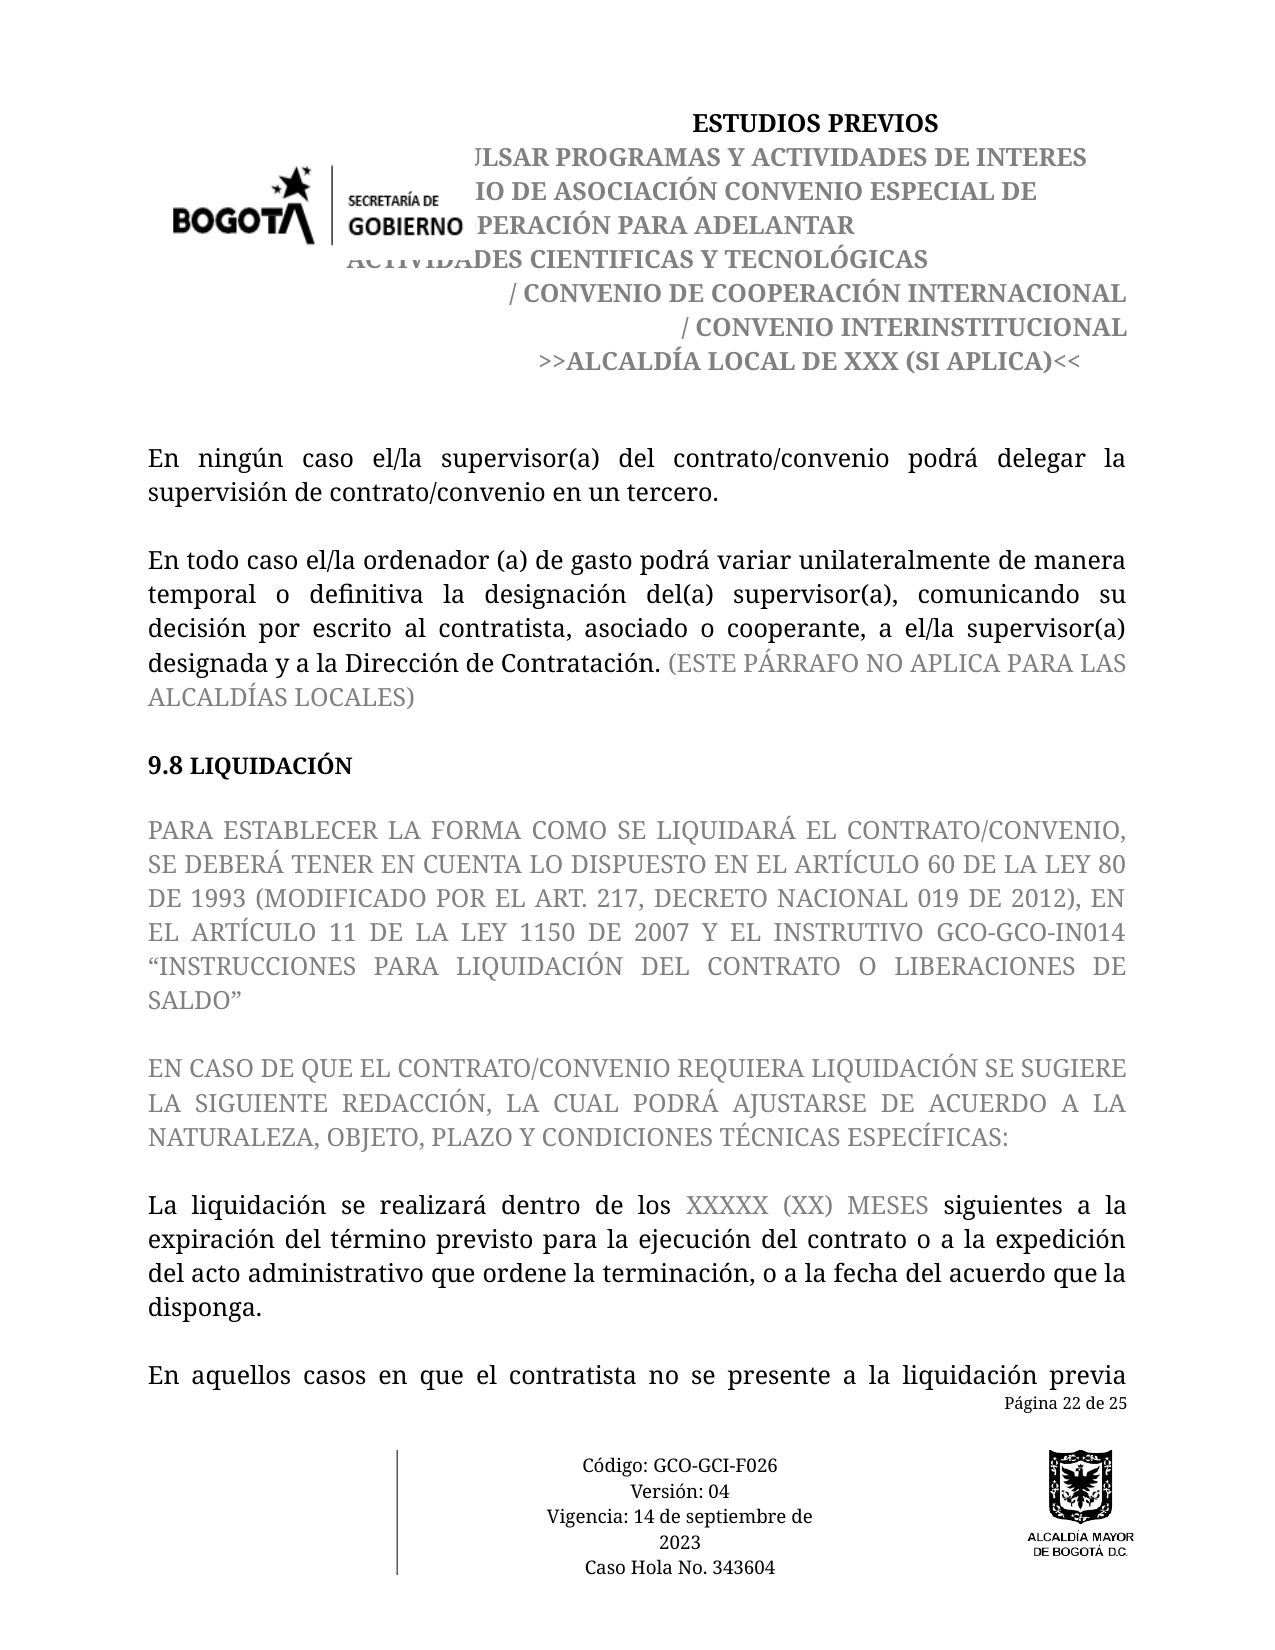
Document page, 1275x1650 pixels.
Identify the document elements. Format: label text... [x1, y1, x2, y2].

text La liquidación se realizará dentro de los XXXXX (XX) MESES siguientes a la expiración del término previsto para la ejecución del contrato o a la expedición del acto administrativo que ordene la terminación, o a la fecha del acuerdo que la disponga. [148, 1187, 1127, 1324]
text PARA ESTABLECER LA FORMA COMO SE LIQUIDARÁ EL CONTRATO/CONVENIO, SE DEBERÁ TENER EN CUENTA LO DISPUESTO EN EL ARTÍCULO 60 DE LA LEY 80 DE 1993 (MODIFICADO POR EL ART. 217, DECRETO NACIONAL 019 DE 2012), EN EL ARTÍCULO 11 DE LA LEY 1150 DE 2007 Y EL INSTRUTIVO GCO-GCO-IN014 “INSTRUCCIONES PARA LIQUIDACIÓN DEL CONTRATO O LIBERACIONES DE SALDO” [148, 813, 1127, 1017]
picture [147, 142, 475, 260]
text En todo caso el/la ordenador (a) de gasto podrá variar unilateralmente de manera temporal o definitiva la designación del(a) supervisor(a), comunicando su decisión por escrito al contratista, asociado o cooperante, a el/la supervisor(a) designada y a la Dirección de Contratación. (ESTE PÁRRAFO NO APLICA PARA LAS ALCALDÍAS LOCALES) [148, 543, 1127, 713]
text 9.8 LIQUIDACIÓN [148, 747, 1127, 781]
text EN CASO DE QUE EL CONTRATO/CONVENIO REQUIERA LIQUIDACIÓN SE SUGIERE LA SIGUIENTE REDACCIÓN, LA CUAL PODRÁ AJUSTARSE DE ACUERDO A LA NATURALEZA, OBJETO, PLAZO Y CONDICIONES TÉCNICAS ESPECÍFICAS: [148, 1051, 1127, 1153]
picture [1027, 1450, 1134, 1556]
text En ningún caso el/la supervisor(a) del contrato/convenio podrá delegar la supervisión de contrato/convenio en un tercero. [148, 441, 1127, 509]
